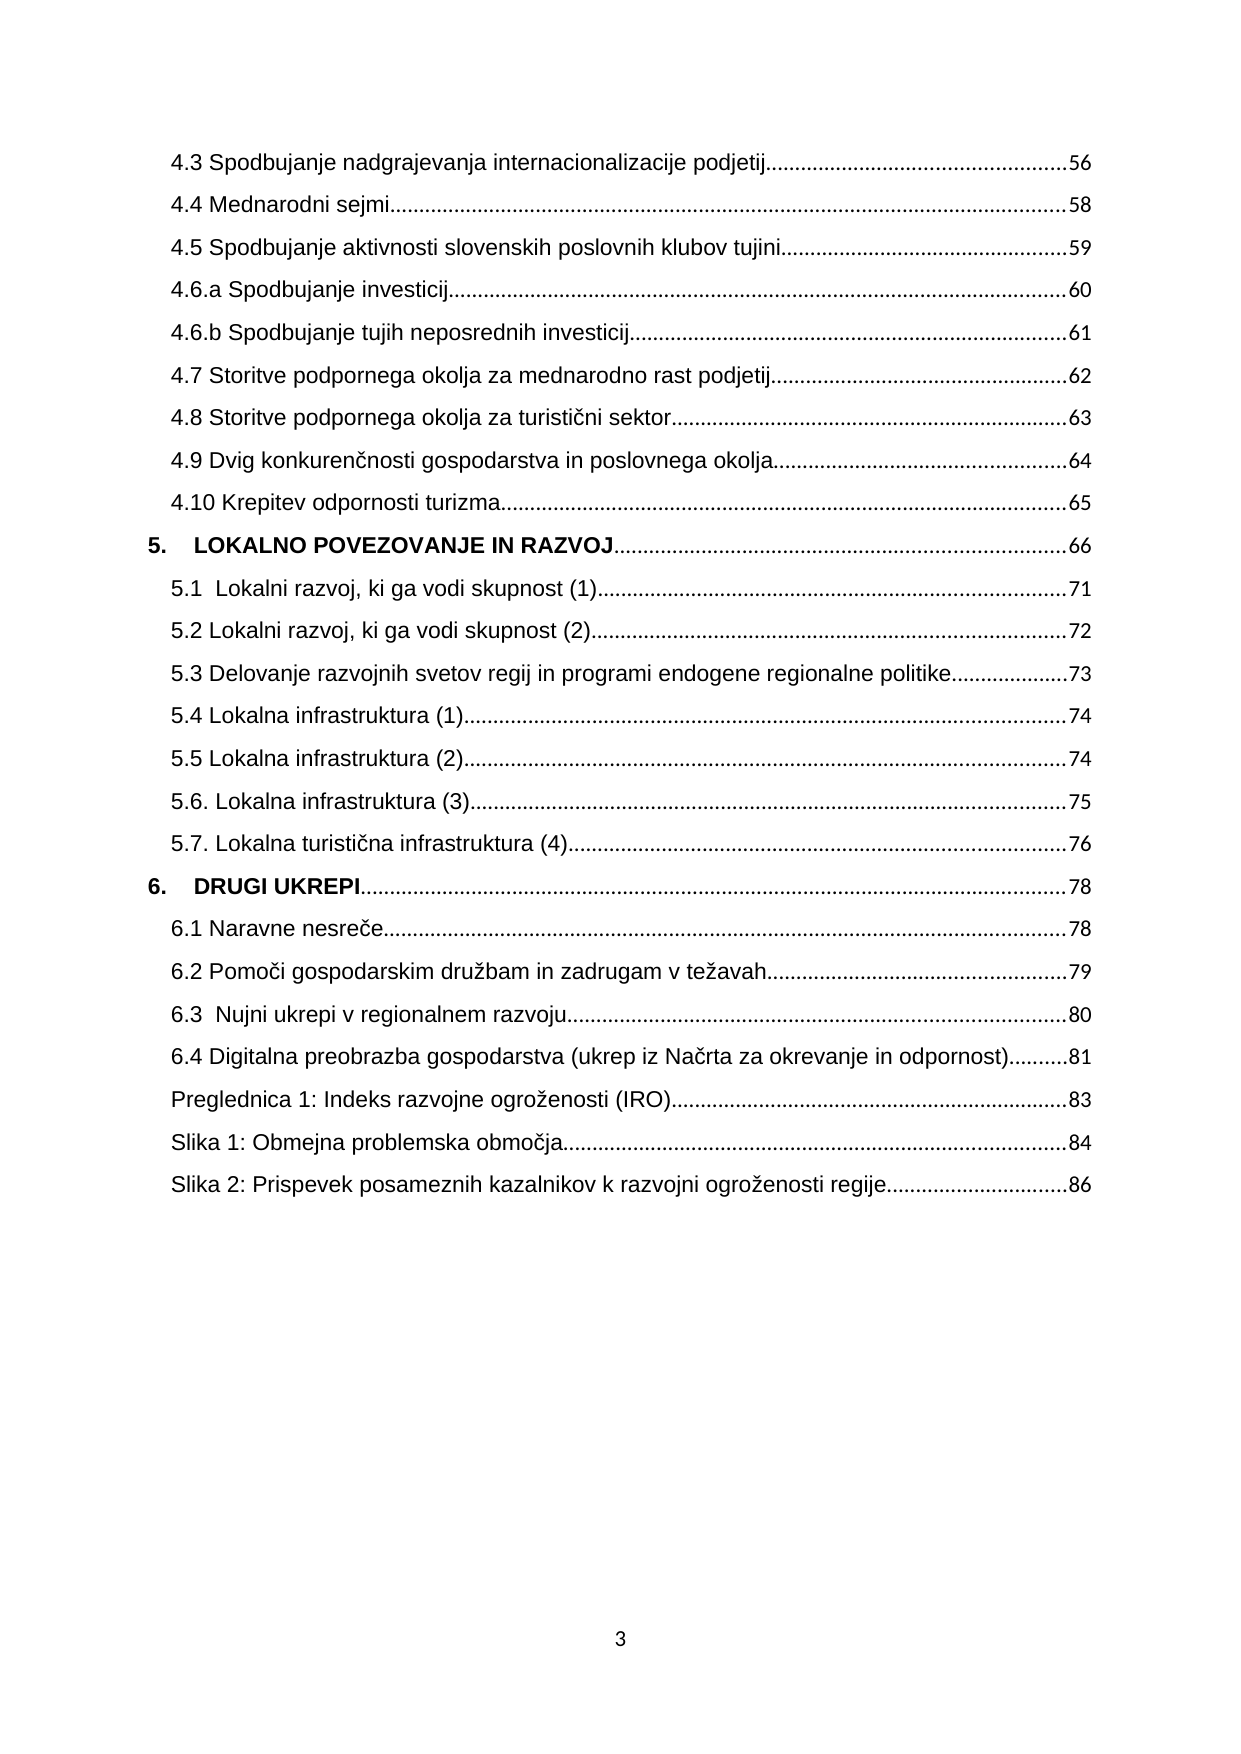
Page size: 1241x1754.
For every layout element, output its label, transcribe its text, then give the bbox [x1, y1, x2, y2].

text 6.4 Digitalna preobrazba gospodarstva (ukrep iz Načrta za okrevanje in odpornost) 81 [171, 1042, 1092, 1070]
text 5.6. Lokalna infrastruktura (3) 75 [171, 787, 1092, 815]
text 5.3 Delovanje razvojnih svetov regij in programi endogene regionalne politike 73 [171, 659, 1092, 687]
text 4.4 Mednarodni sejmi 58 [171, 190, 1092, 218]
text 4.3 Spodbujanje nadgrajevanja internacionalizacije podjetij 56 [171, 148, 1092, 176]
text 4.9 Dvig konkurenčnosti gospodarstva in poslovnega okolja 64 [171, 446, 1092, 474]
text 6.1 Naravne nesreče 78 [171, 914, 1092, 943]
text 4.6.a Spodbujanje investicij 60 [171, 276, 1092, 303]
text 5. LOKALNO POVEZOVANJE IN RAZVOJ 66 [148, 531, 1092, 559]
text 6.2 Pomoči gospodarskim družbam in zadrugam v težavah 79 [171, 957, 1092, 985]
text 5.2 Lokalni razvoj, ki ga vodi skupnost (2) 72 [171, 616, 1092, 644]
text Slika 2: Prispevek posameznih kazalnikov k razvojni ogroženosti regije 86 [171, 1170, 1092, 1198]
text 4.8 Storitve podpornega okolja za turistični sektor 63 [171, 403, 1092, 431]
text Preglednica 1: Indeks razvojne ogroženosti (IRO) 83 [171, 1085, 1092, 1113]
text 4.6.b Spodbujanje tujih neposrednih investicij 61 [171, 318, 1092, 346]
text 5.1 Lokalni razvoj, ki ga vodi skupnost (1) 71 [171, 574, 1092, 602]
text 5.4 Lokalna infrastruktura (1) 74 [171, 702, 1092, 729]
text 4.10 Krepitev odpornosti turizma 65 [171, 488, 1092, 517]
text 5.5 Lokalna infrastruktura (2) 74 [171, 744, 1092, 772]
text 6.3 Nujni ukrepi v regionalnem razvoju 80 [171, 1000, 1092, 1028]
text 4.7 Storitve podpornega okolja za mednarodno rast podjetij 62 [171, 361, 1092, 389]
text 4.5 Spodbujanje aktivnosti slovenskih poslovnih klubov tujini 59 [171, 233, 1092, 261]
text 6. DRUGI UKREPI 78 [148, 872, 1092, 900]
text 5.7. Lokalna turistična infrastruktura (4) 76 [171, 829, 1092, 857]
text Slika 1: Obmejna problemska območja 84 [171, 1128, 1092, 1156]
